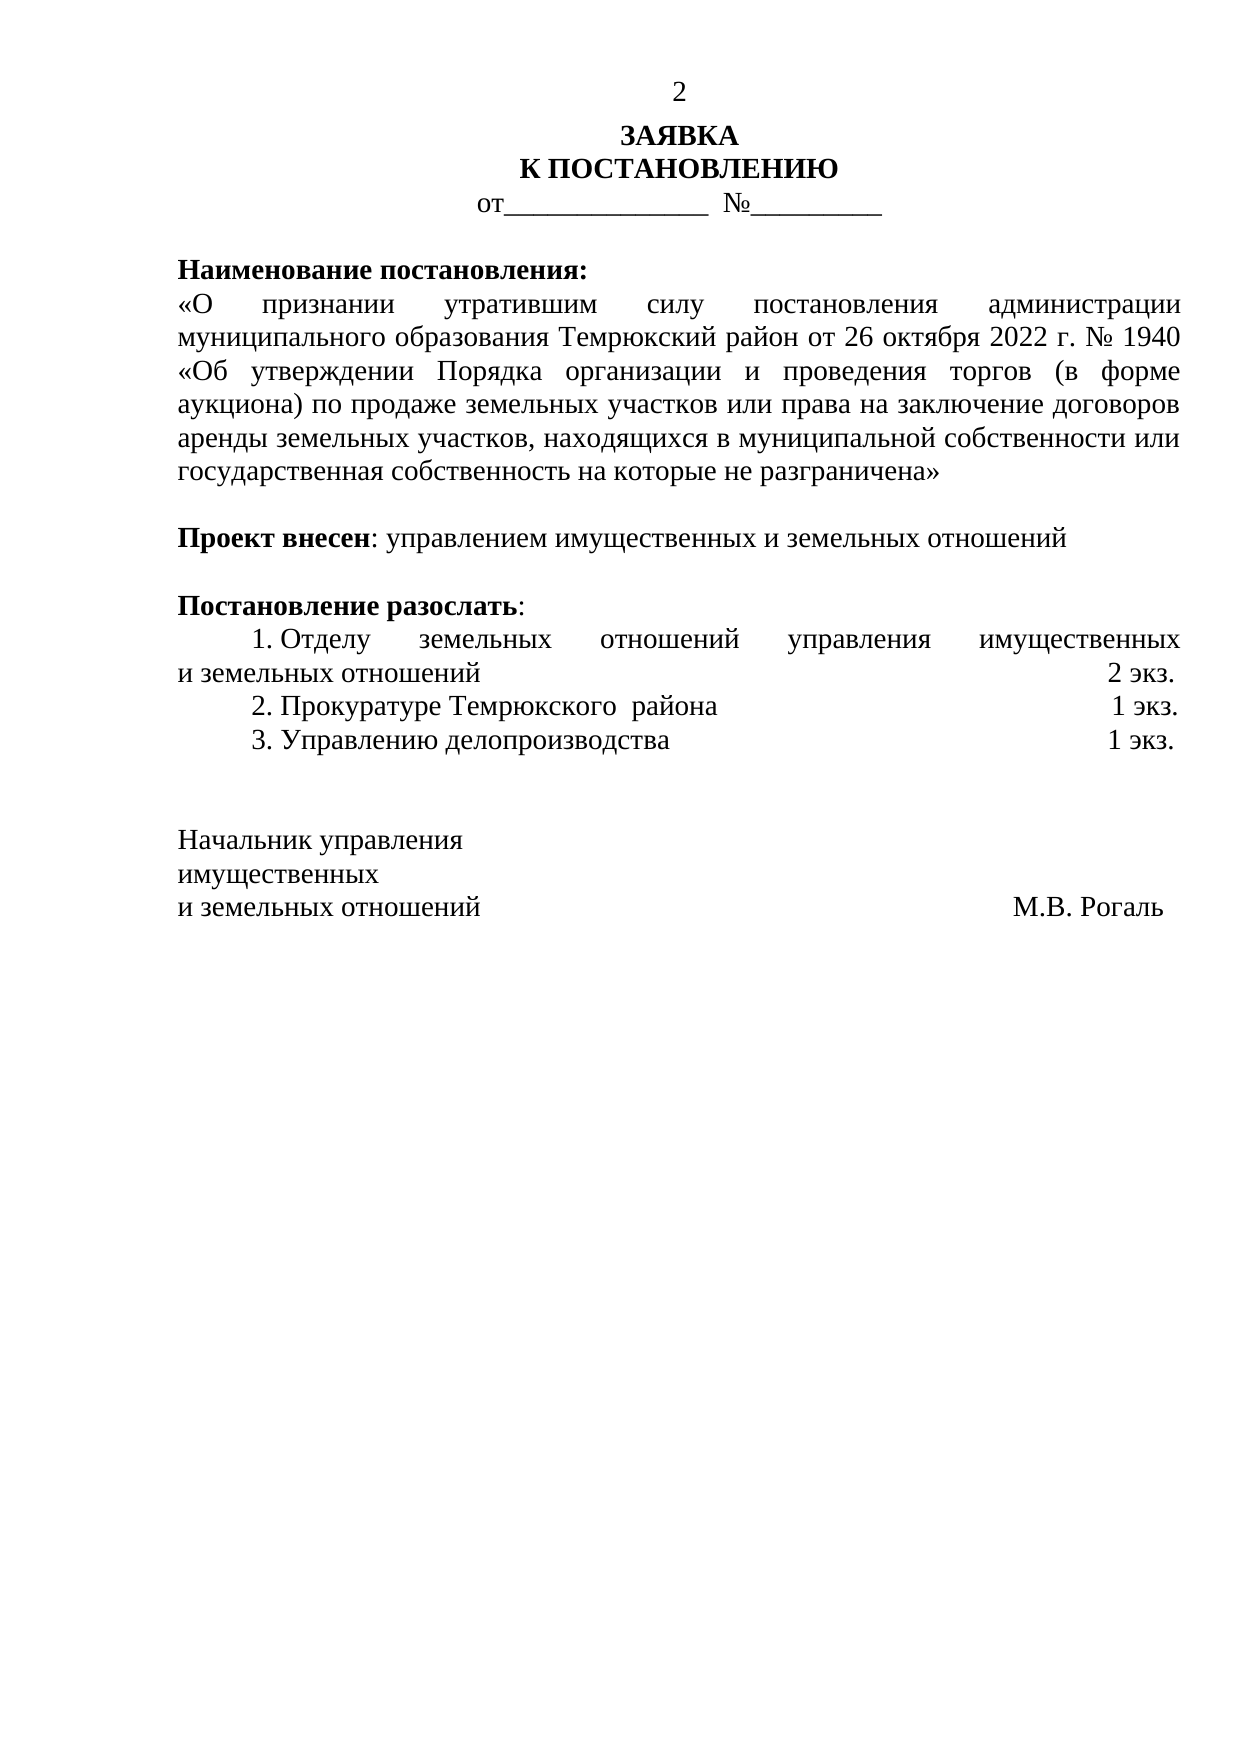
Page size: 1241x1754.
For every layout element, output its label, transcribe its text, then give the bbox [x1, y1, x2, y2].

text 2. Прокуратуре Темрюкского района 1 экз. [177, 688, 1181, 722]
text ЗАЯВКА [177, 118, 1181, 152]
text от______________ №_________ [177, 185, 1181, 219]
text 3. Управлению делопроизводства 1 экз. [177, 722, 1181, 755]
text имущественных [177, 856, 1181, 889]
text Проект внесен: управлением имущественных и земельных отношений [177, 521, 1181, 554]
text Начальник управления [177, 822, 1181, 856]
text и земельных отношений М.В. Рогаль [177, 889, 1181, 923]
text 1. Отделу земельных отношений управления имущественных и земельных отношений 2 экз. [177, 621, 1181, 688]
text Постановление разослать: [177, 588, 1181, 621]
text Наименование постановления: [177, 252, 1181, 286]
text «О признании утратившим силу постановления администрации муниципального образования Темрюкский район от 26 октября 2022 г. № 1940 «Об утверждении Порядка организации и проведения торгов (в форме аукциона) по продаже земельных участков или права на заключение договоров аренды земельных участков, находящихся в муниципальной собственности или государственная собственность на которые не разграничена» [177, 286, 1181, 487]
text К ПОСТАНОВЛЕНИЮ [177, 152, 1181, 185]
